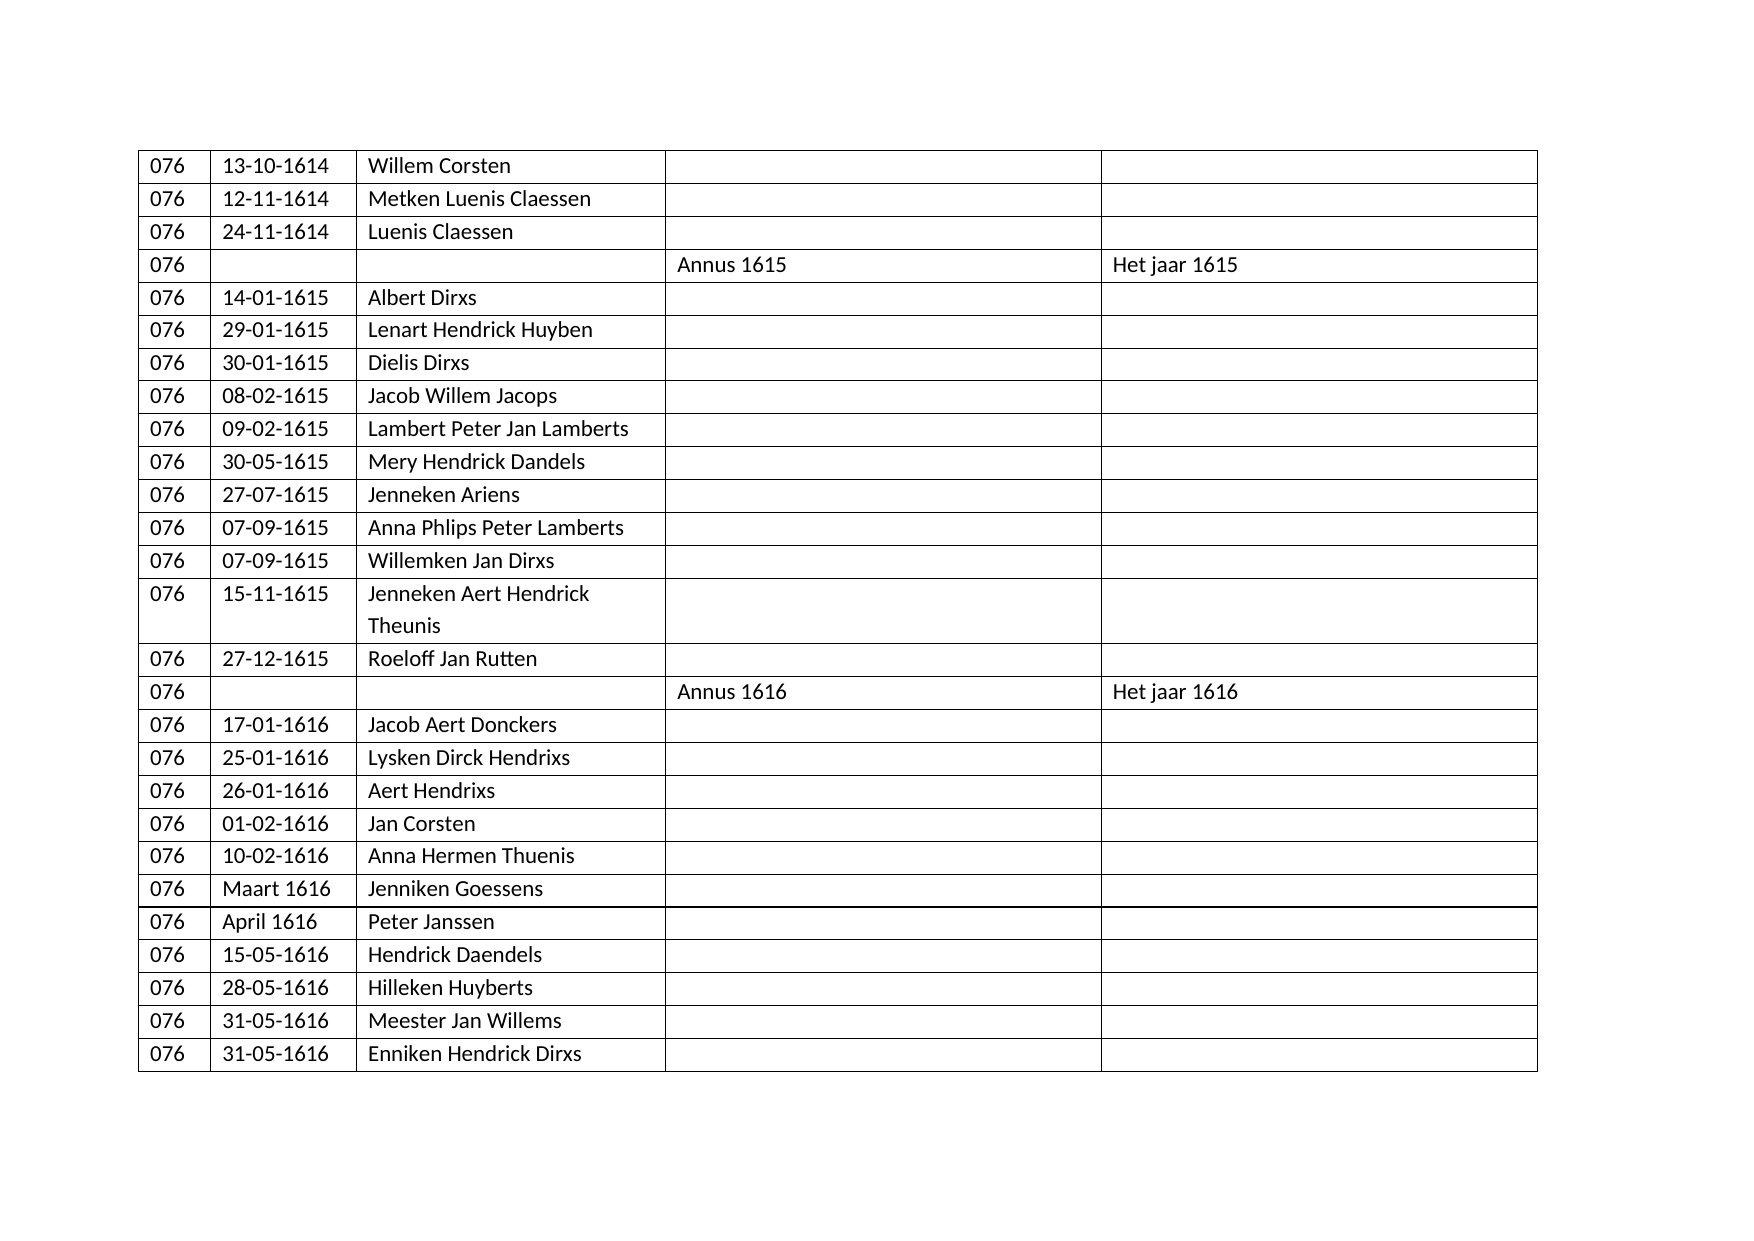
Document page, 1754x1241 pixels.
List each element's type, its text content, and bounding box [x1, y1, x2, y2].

table_cell [666, 776, 1101, 808]
table_cell 26-01-1616 [211, 776, 356, 808]
table_cell 076 [139, 447, 210, 479]
table_cell 076 [139, 875, 210, 906]
table_cell 076 [139, 1006, 210, 1038]
table_cell [666, 349, 1101, 380]
table_cell 15-05-1616 [211, 940, 356, 972]
table_cell [666, 710, 1101, 742]
table_cell [666, 283, 1101, 314]
table_cell Willem Corsten [357, 151, 665, 183]
table_cell 14-01-1615 [211, 283, 356, 314]
table_cell Meester Jan Willems [357, 1006, 665, 1038]
table_cell 076 [139, 414, 210, 446]
table_cell Jenniken Goessens [357, 875, 665, 906]
table_cell 076 [139, 250, 210, 282]
table_cell 29-01-1615 [211, 316, 356, 347]
table_cell [357, 250, 665, 282]
table_cell [1102, 973, 1537, 1005]
table_cell [666, 940, 1101, 972]
table_cell Aert Hendrixs [357, 776, 665, 808]
table_cell Mery Hendrick Dandels [357, 447, 665, 479]
table_cell [666, 151, 1101, 183]
table_cell [1102, 842, 1537, 873]
table_cell [666, 1006, 1101, 1038]
table_cell 076 [139, 842, 210, 873]
table_cell [357, 677, 665, 709]
table_cell 076 [139, 283, 210, 314]
table_cell [1102, 908, 1537, 939]
table_cell [666, 1039, 1101, 1071]
table_cell 30-01-1615 [211, 349, 356, 380]
table_cell 31-05-1616 [211, 1039, 356, 1071]
table_cell April 1616 [211, 908, 356, 939]
table_cell 24-11-1614 [211, 217, 356, 249]
table_cell 076 [139, 677, 210, 709]
table_cell Dielis Dirxs [357, 349, 665, 380]
table_cell 076 [139, 480, 210, 512]
table_cell Lenart Hendrick Huyben [357, 316, 665, 347]
table_cell 076 [139, 184, 210, 216]
table_cell [666, 546, 1101, 578]
table_cell [666, 217, 1101, 249]
table_cell Anna Hermen Thuenis [357, 842, 665, 873]
table_cell 28-05-1616 [211, 973, 356, 1005]
table_cell [666, 316, 1101, 347]
table_cell [666, 875, 1101, 906]
table_cell [1102, 414, 1537, 446]
table_cell Albert Dirxs [357, 283, 665, 314]
table_cell [1102, 743, 1537, 775]
table_cell [666, 184, 1101, 216]
table_cell Luenis Claessen [357, 217, 665, 249]
table_cell [1102, 151, 1537, 183]
table_cell 076 [139, 710, 210, 742]
table_cell Het jaar 1615 [1102, 250, 1537, 282]
table_cell Peter Janssen [357, 908, 665, 939]
table_cell 13-10-1614 [211, 151, 356, 183]
table_cell [1102, 875, 1537, 906]
table_cell [666, 809, 1101, 841]
table_cell 076 [139, 151, 210, 183]
table_cell 076 [139, 776, 210, 808]
table_cell [1102, 776, 1537, 808]
table_cell [666, 579, 1101, 643]
table_cell [1102, 710, 1537, 742]
table_cell 076 [139, 546, 210, 578]
table_cell 076 [139, 513, 210, 545]
table_cell [666, 513, 1101, 545]
table_cell [211, 677, 356, 709]
table_cell Enniken Hendrick Dirxs [357, 1039, 665, 1071]
table_cell 08-02-1615 [211, 381, 356, 413]
table_cell [666, 743, 1101, 775]
table_cell Annus 1616 [666, 677, 1101, 709]
table_cell 076 [139, 1039, 210, 1071]
table_cell [1102, 447, 1537, 479]
table_cell 076 [139, 743, 210, 775]
table_cell Maart 1616 [211, 875, 356, 906]
table_cell [1102, 513, 1537, 545]
table_cell [211, 250, 356, 282]
table_cell [666, 381, 1101, 413]
table_cell [1102, 1006, 1537, 1038]
table_cell 076 [139, 644, 210, 676]
table_cell 07-09-1615 [211, 513, 356, 545]
table_cell Hilleken Huyberts [357, 973, 665, 1005]
table_cell 15-11-1615 [211, 579, 356, 643]
table_cell 25-01-1616 [211, 743, 356, 775]
table_cell [666, 480, 1101, 512]
table_cell 09-02-1615 [211, 414, 356, 446]
table_cell [666, 973, 1101, 1005]
table_cell [666, 447, 1101, 479]
table_cell [1102, 546, 1537, 578]
table_cell [666, 908, 1101, 939]
table_cell Willemken Jan Dirxs [357, 546, 665, 578]
table_cell 27-07-1615 [211, 480, 356, 512]
table_cell Jenneken Ariens [357, 480, 665, 512]
table_cell Roeloff Jan Rutten [357, 644, 665, 676]
table_cell 076 [139, 349, 210, 380]
table_cell Jenneken Aert Hendrick Theunis [357, 579, 665, 643]
table_cell [666, 414, 1101, 446]
table_cell Jacob Aert Donckers [357, 710, 665, 742]
table_cell 10-02-1616 [211, 842, 356, 873]
table_cell Het jaar 1616 [1102, 677, 1537, 709]
table_cell [666, 644, 1101, 676]
table_cell 076 [139, 809, 210, 841]
table_cell [1102, 349, 1537, 380]
table_cell 076 [139, 973, 210, 1005]
table_cell 12-11-1614 [211, 184, 356, 216]
table_cell 27-12-1615 [211, 644, 356, 676]
table_cell 076 [139, 381, 210, 413]
table_cell [1102, 480, 1537, 512]
table_cell Anna Phlips Peter Lamberts [357, 513, 665, 545]
table_cell 076 [139, 940, 210, 972]
table_cell 17-01-1616 [211, 710, 356, 742]
table_cell [1102, 381, 1537, 413]
table_cell 076 [139, 579, 210, 643]
table_cell [1102, 644, 1537, 676]
table_cell [1102, 1039, 1537, 1071]
table_cell Annus 1615 [666, 250, 1101, 282]
table_cell 076 [139, 316, 210, 347]
table_cell Jacob Willem Jacops [357, 381, 665, 413]
table_cell Lambert Peter Jan Lamberts [357, 414, 665, 446]
table_cell [666, 842, 1101, 873]
table_cell Jan Corsten [357, 809, 665, 841]
table_cell 30-05-1615 [211, 447, 356, 479]
table_cell [1102, 316, 1537, 347]
table_cell [1102, 184, 1537, 216]
table_cell 31-05-1616 [211, 1006, 356, 1038]
table_cell [1102, 283, 1537, 314]
table_cell [1102, 217, 1537, 249]
table_cell 076 [139, 908, 210, 939]
table_cell [1102, 579, 1537, 643]
table_cell Metken Luenis Claessen [357, 184, 665, 216]
table_cell [1102, 940, 1537, 972]
table_cell Hendrick Daendels [357, 940, 665, 972]
table_cell 07-09-1615 [211, 546, 356, 578]
table_cell [1102, 809, 1537, 841]
table_cell Lysken Dirck Hendrixs [357, 743, 665, 775]
table_cell 01-02-1616 [211, 809, 356, 841]
table_cell 076 [139, 217, 210, 249]
